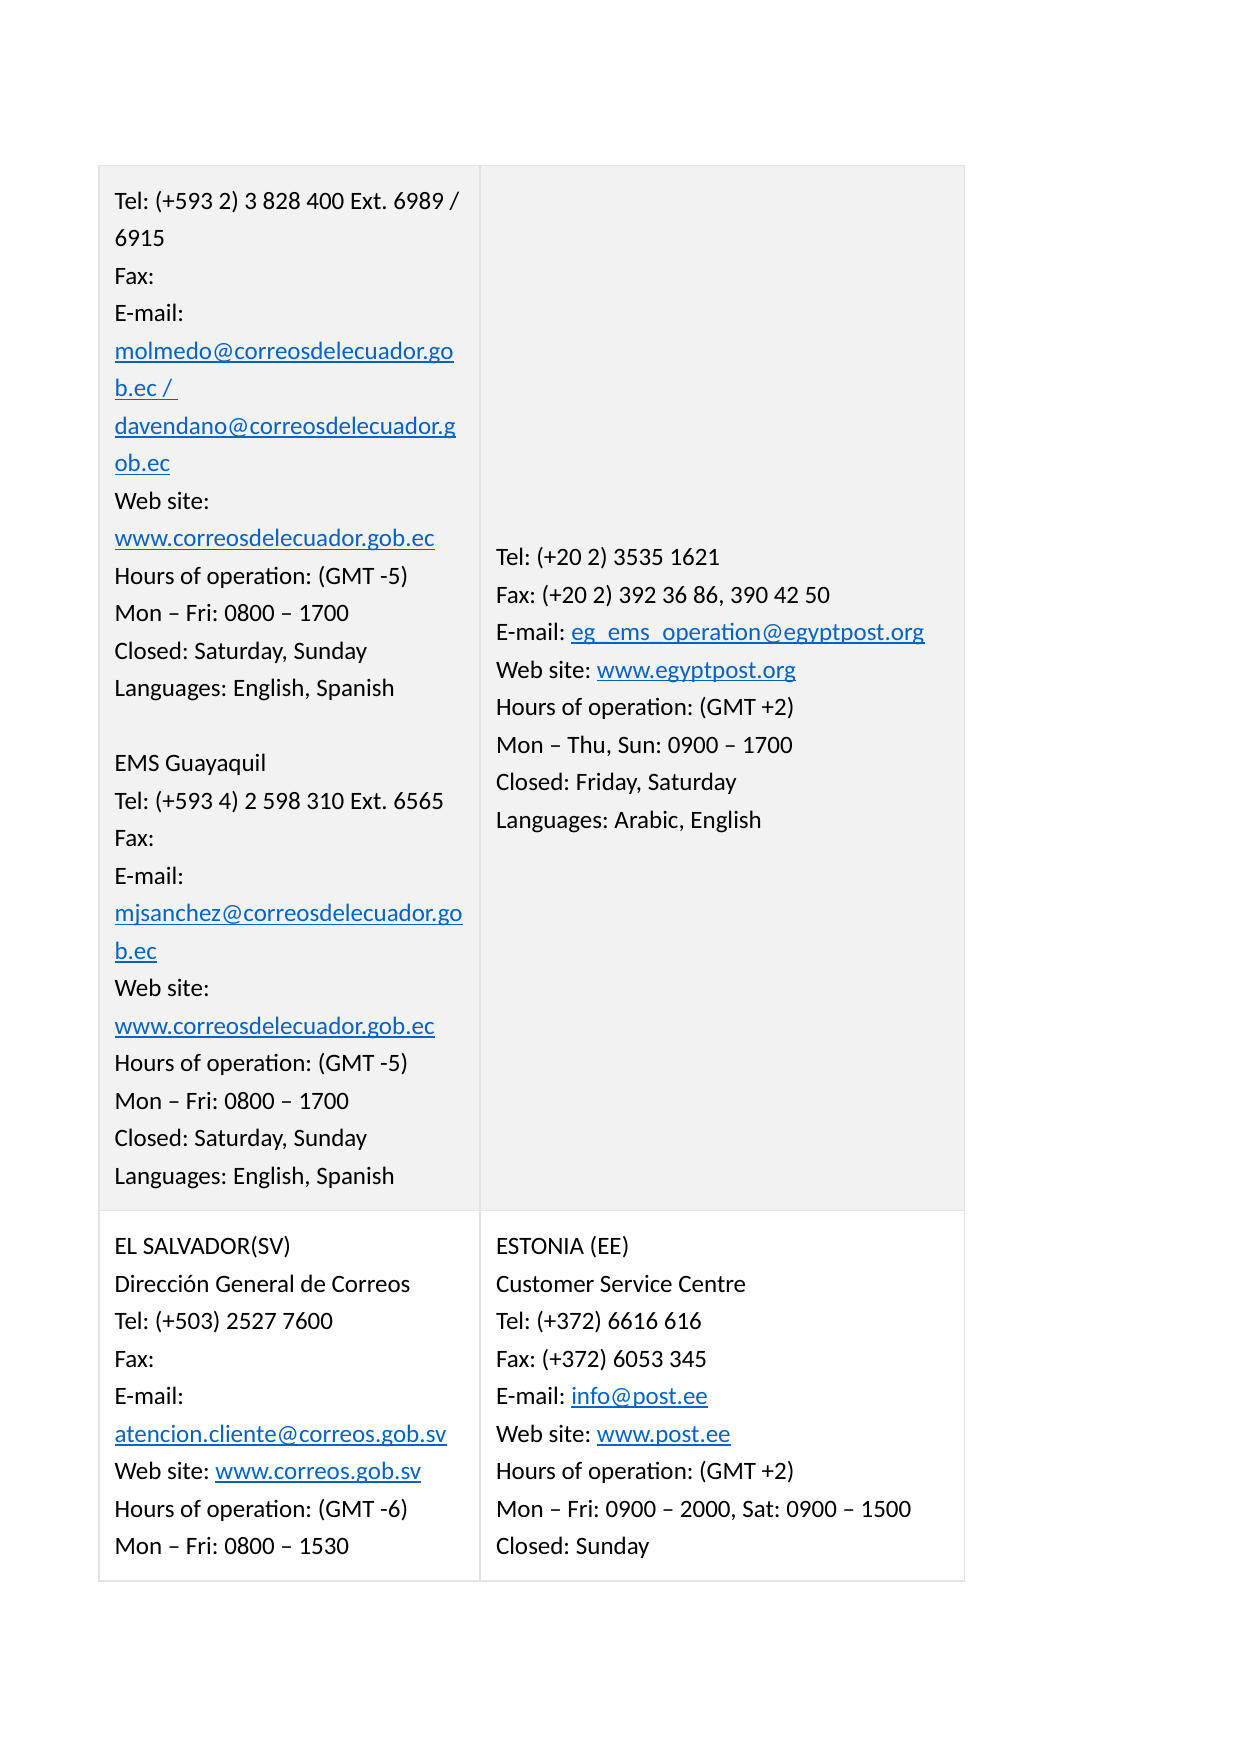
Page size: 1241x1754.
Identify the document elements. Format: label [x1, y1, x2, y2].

table_cell [481, 1211, 964, 1580]
table_cell [100, 1211, 479, 1580]
table_cell [100, 166, 479, 1210]
table_cell [481, 166, 964, 1210]
